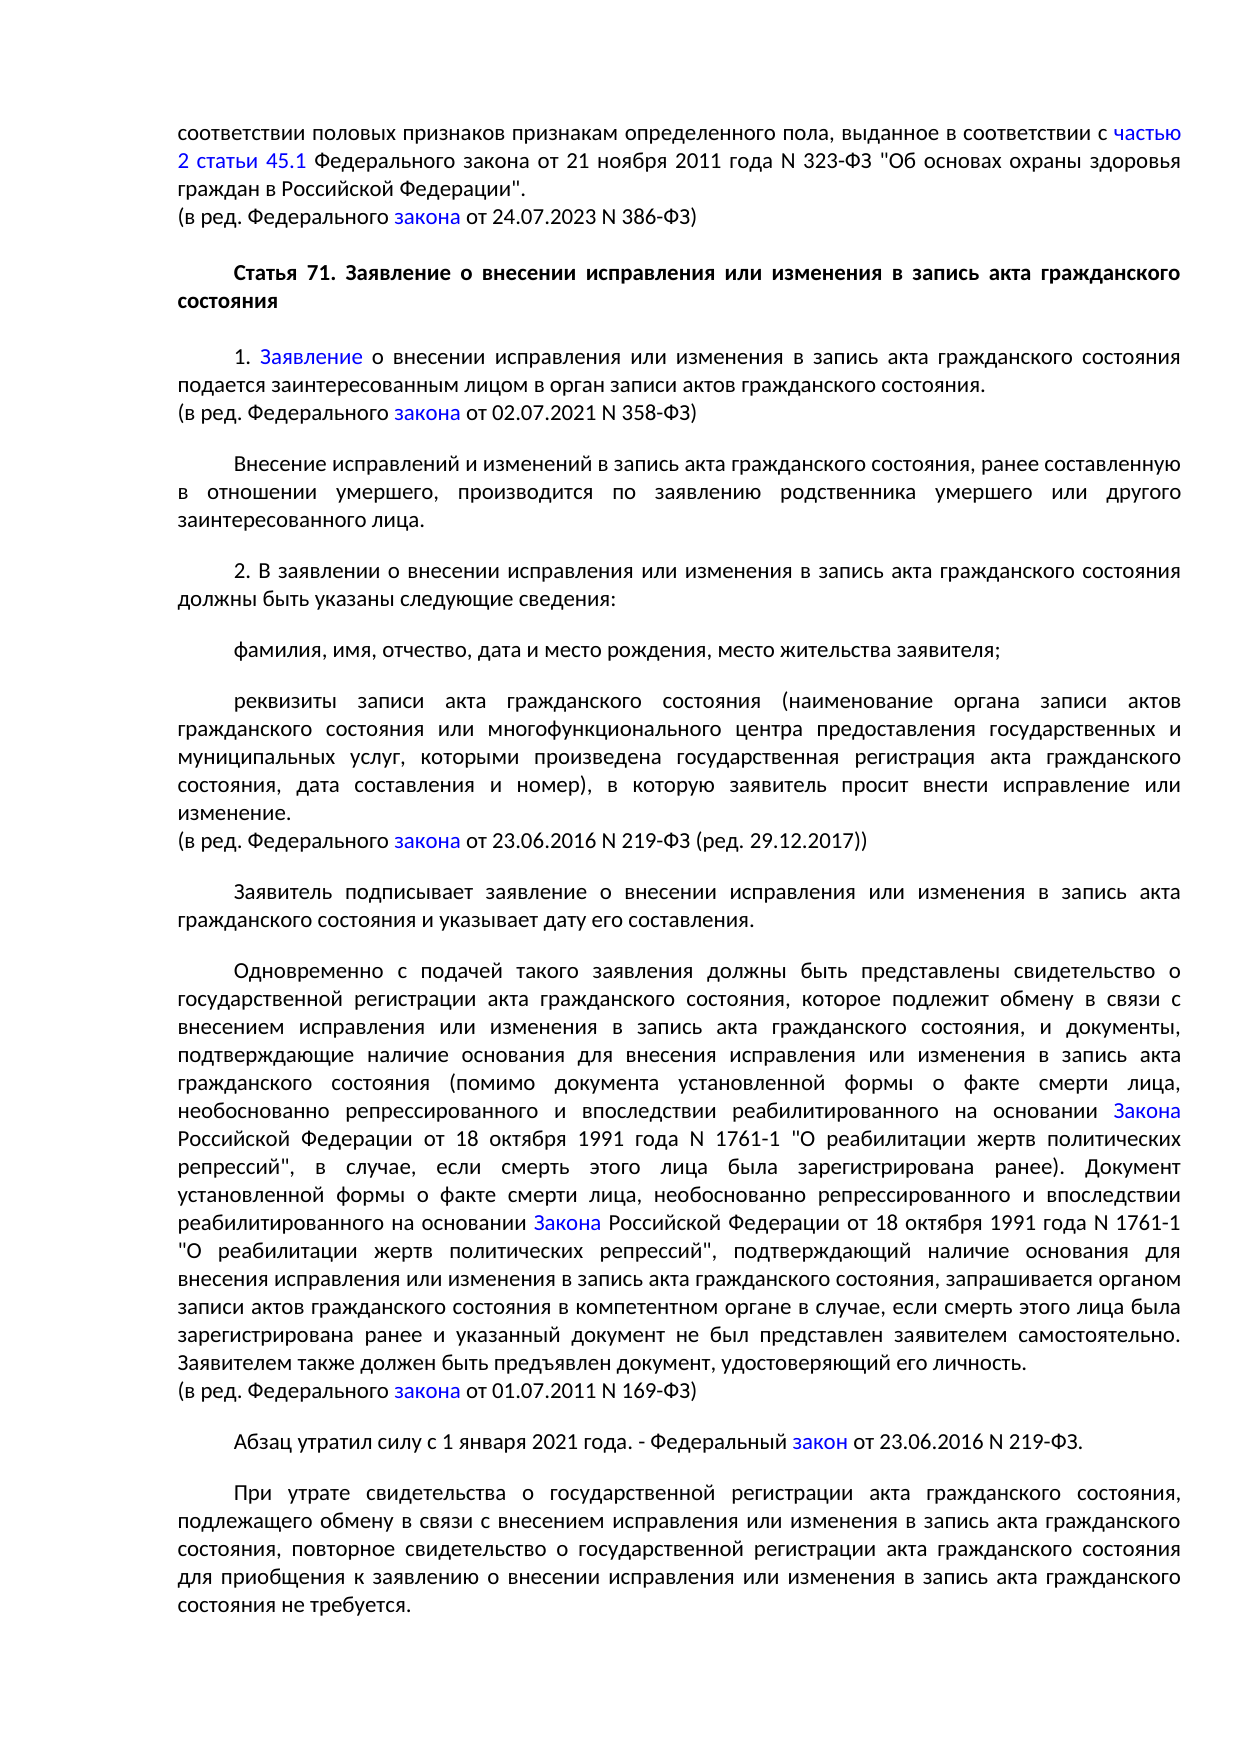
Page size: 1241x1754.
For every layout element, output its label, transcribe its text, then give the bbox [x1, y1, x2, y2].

text реквизиты записи акта гражданского состояния (наименование органа записи актов гражданского состояния или многофункционального центра предоставления государственных и муниципальных услуг, которыми произведена государственная регистрация акта гражданского состояния, дата составления и номер), в которую заявитель просит внести исправление или изменение. [177, 686, 1181, 826]
text Одновременно с подачей такого заявления должны быть представлены свидетельство о государственной регистрации акта гражданского состояния, которое подлежит обмену в связи с внесением исправления или изменения в запись акта гражданского состояния, и документы, подтверждающие наличие основания для внесения исправления или изменения в запись акта гражданского состояния (помимо документа установленной формы о факте смерти лица, необоснованно репрессированного и впоследствии реабилитированного на основании Закона Российской Федерации от 18 октября 1991 года N 1761-1 "О реабилитации жертв политических репрессий", в случае, если смерть этого лица была зарегистрирована ранее). Документ установленной формы о факте смерти лица, необоснованно репрессированного и впоследствии реабилитированного на основании Закона Российской Федерации от 18 октября 1991 года N 1761-1 "О реабилитации жертв политических репрессий", подтверждающий наличие основания для внесения исправления или изменения в запись акта гражданского состояния, запрашивается органом записи актов гражданского состояния в компетентном органе в случае, если смерть этого лица была зарегистрирована ранее и указанный документ не был представлен заявителем самостоятельно. Заявителем также должен быть предъявлен документ, удостоверяющий его личность. [177, 956, 1181, 1376]
text (в ред. Федерального закона от 23.06.2016 N 219-ФЗ (ред. 29.12.2017)) [177, 826, 1181, 854]
text Внесение исправлений и изменений в запись акта гражданского состояния, ранее составленную в отношении умершего, производится по заявлению родственника умершего или другого заинтересованного лица. [177, 449, 1181, 533]
text Абзац утратил силу с 1 января 2021 года. - Федеральный закон от 23.06.2016 N 219-ФЗ. [177, 1427, 1181, 1455]
text 1. Заявление о внесении исправления или изменения в запись акта гражданского состояния подается заинтересованным лицом в орган записи актов гражданского состояния. [177, 342, 1181, 398]
text (в ред. Федерального закона от 24.07.2023 N 386-ФЗ) [177, 202, 1181, 230]
text (в ред. Федерального закона от 01.07.2011 N 169-ФЗ) [177, 1376, 1181, 1404]
title Статья 71. Заявление о внесении исправления или изменения в запись акта гражданского состояния [177, 258, 1181, 314]
text фамилия, имя, отчество, дата и место рождения, место жительства заявителя; [177, 635, 1181, 663]
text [177, 118, 1181, 202]
text (в ред. Федерального закона от 02.07.2021 N 358-ФЗ) [177, 398, 1181, 426]
text Заявитель подписывает заявление о внесении исправления или изменения в запись акта гражданского состояния и указывает дату его составления. [177, 877, 1181, 933]
text При утрате свидетельства о государственной регистрации акта гражданского состояния, подлежащего обмену в связи с внесением исправления или изменения в запись акта гражданского состояния, повторное свидетельство о государственной регистрации акта гражданского состояния для приобщения к заявлению о внесении исправления или изменения в запись акта гражданского состояния не требуется. [177, 1478, 1181, 1618]
text 2. В заявлении о внесении исправления или изменения в запись акта гражданского состояния должны быть указаны следующие сведения: [177, 556, 1181, 612]
